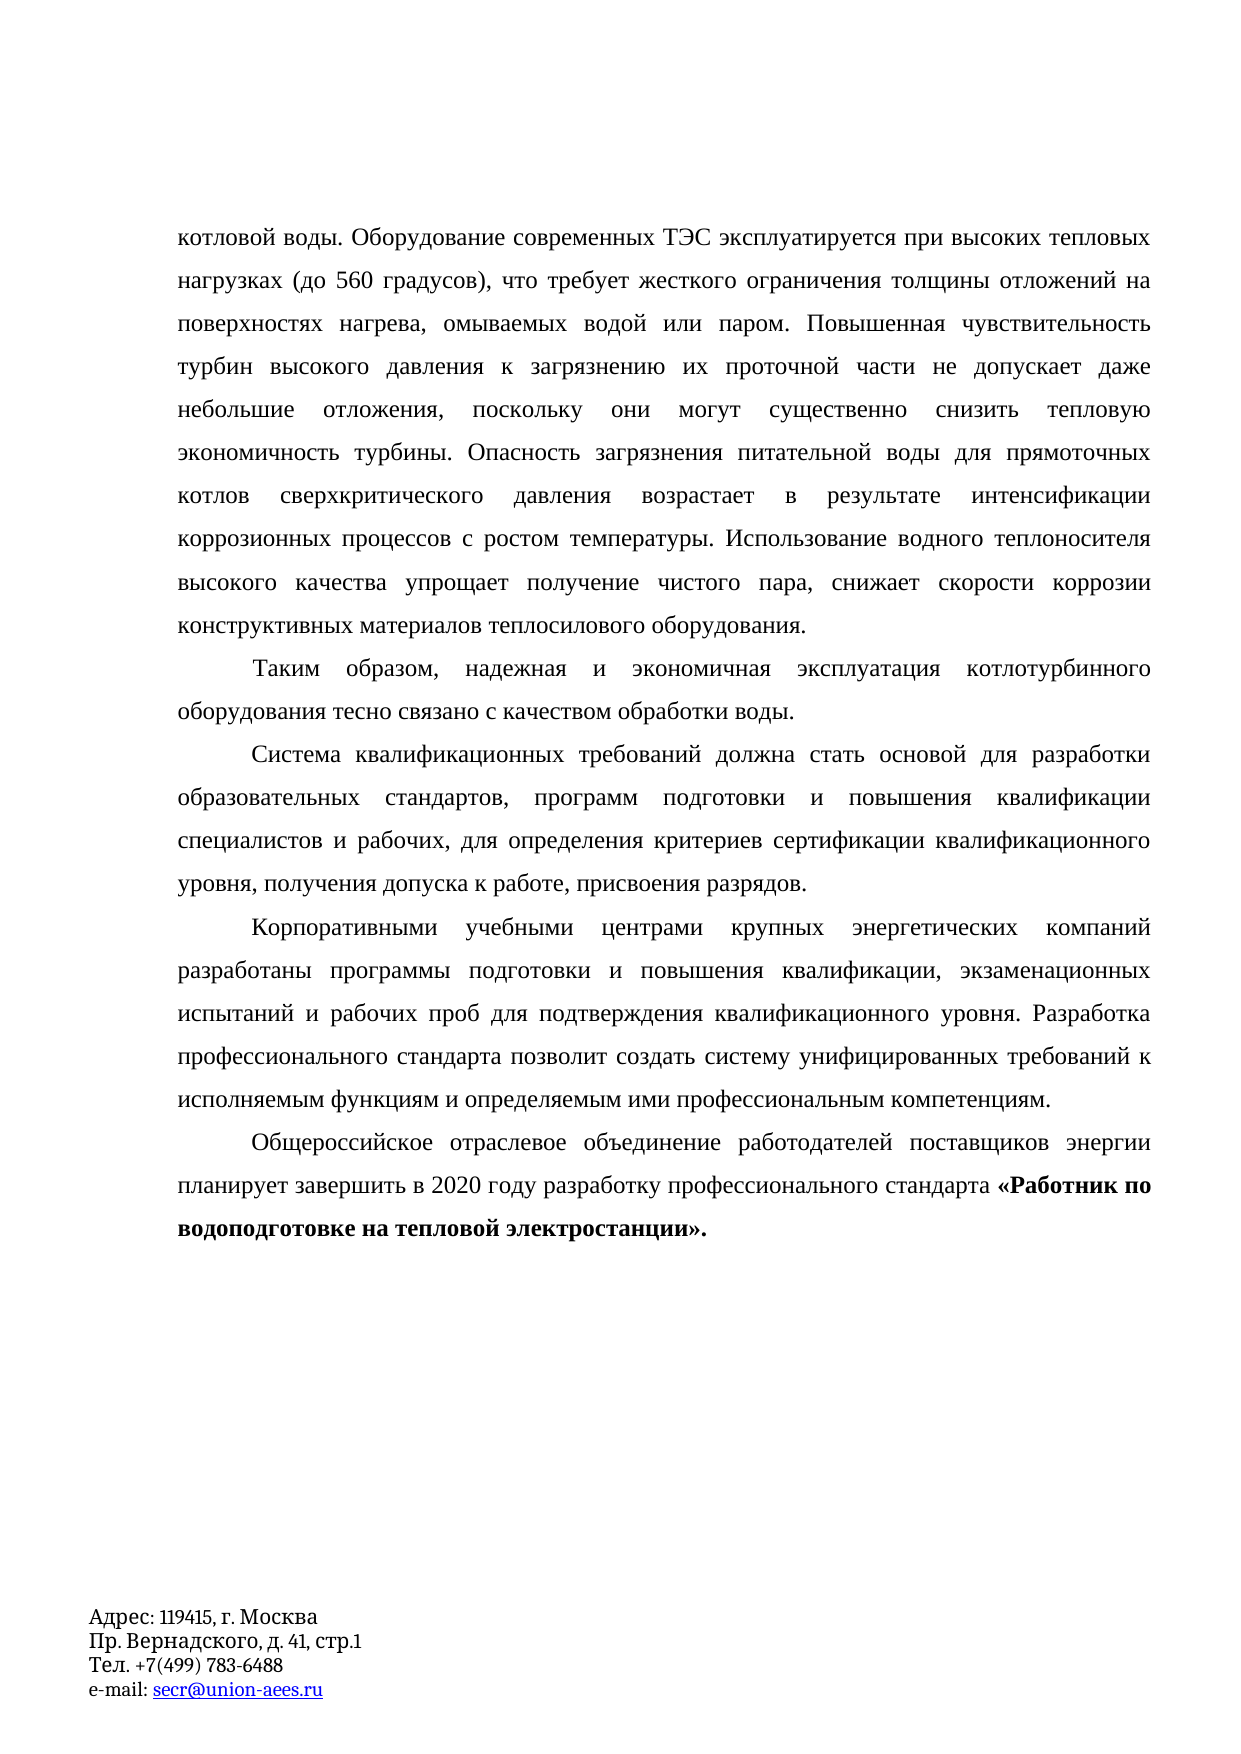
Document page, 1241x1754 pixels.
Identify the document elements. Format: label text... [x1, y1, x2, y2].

text Общероссийское отраслевое объединение работодателей поставщиков энергии планирует завершить в 2020 году разработку профессионального стандарта «Работник по водоподготовке на тепловой электростанции». [177, 1127, 1152, 1242]
text Корпоративными учебными центрами крупных энергетических компаний разработаны программы подготовки и повышения квалификации, экзаменационных испытаний и рабочих проб для подтверждения квалификационного уровня. Разработка профессионального стандарта позволит создать систему унифицированных требований к исполняемым функциям и определяемым ими профессиональным компетенциям. [177, 912, 1152, 1113]
text Таким образом, надежная и экономичная эксплуатация котлотурбинного оборудования тесно связано с качеством обработки воды. [177, 653, 1152, 725]
text Система квалификационных требований должна стать основой для разработки образовательных стандартов, программ подготовки и повышения квалификации специалистов и рабочих, для определения критериев сертификации квалификационного уровня, получения допуска к работе, присвоения разрядов. [177, 739, 1152, 897]
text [177, 222, 1152, 638]
